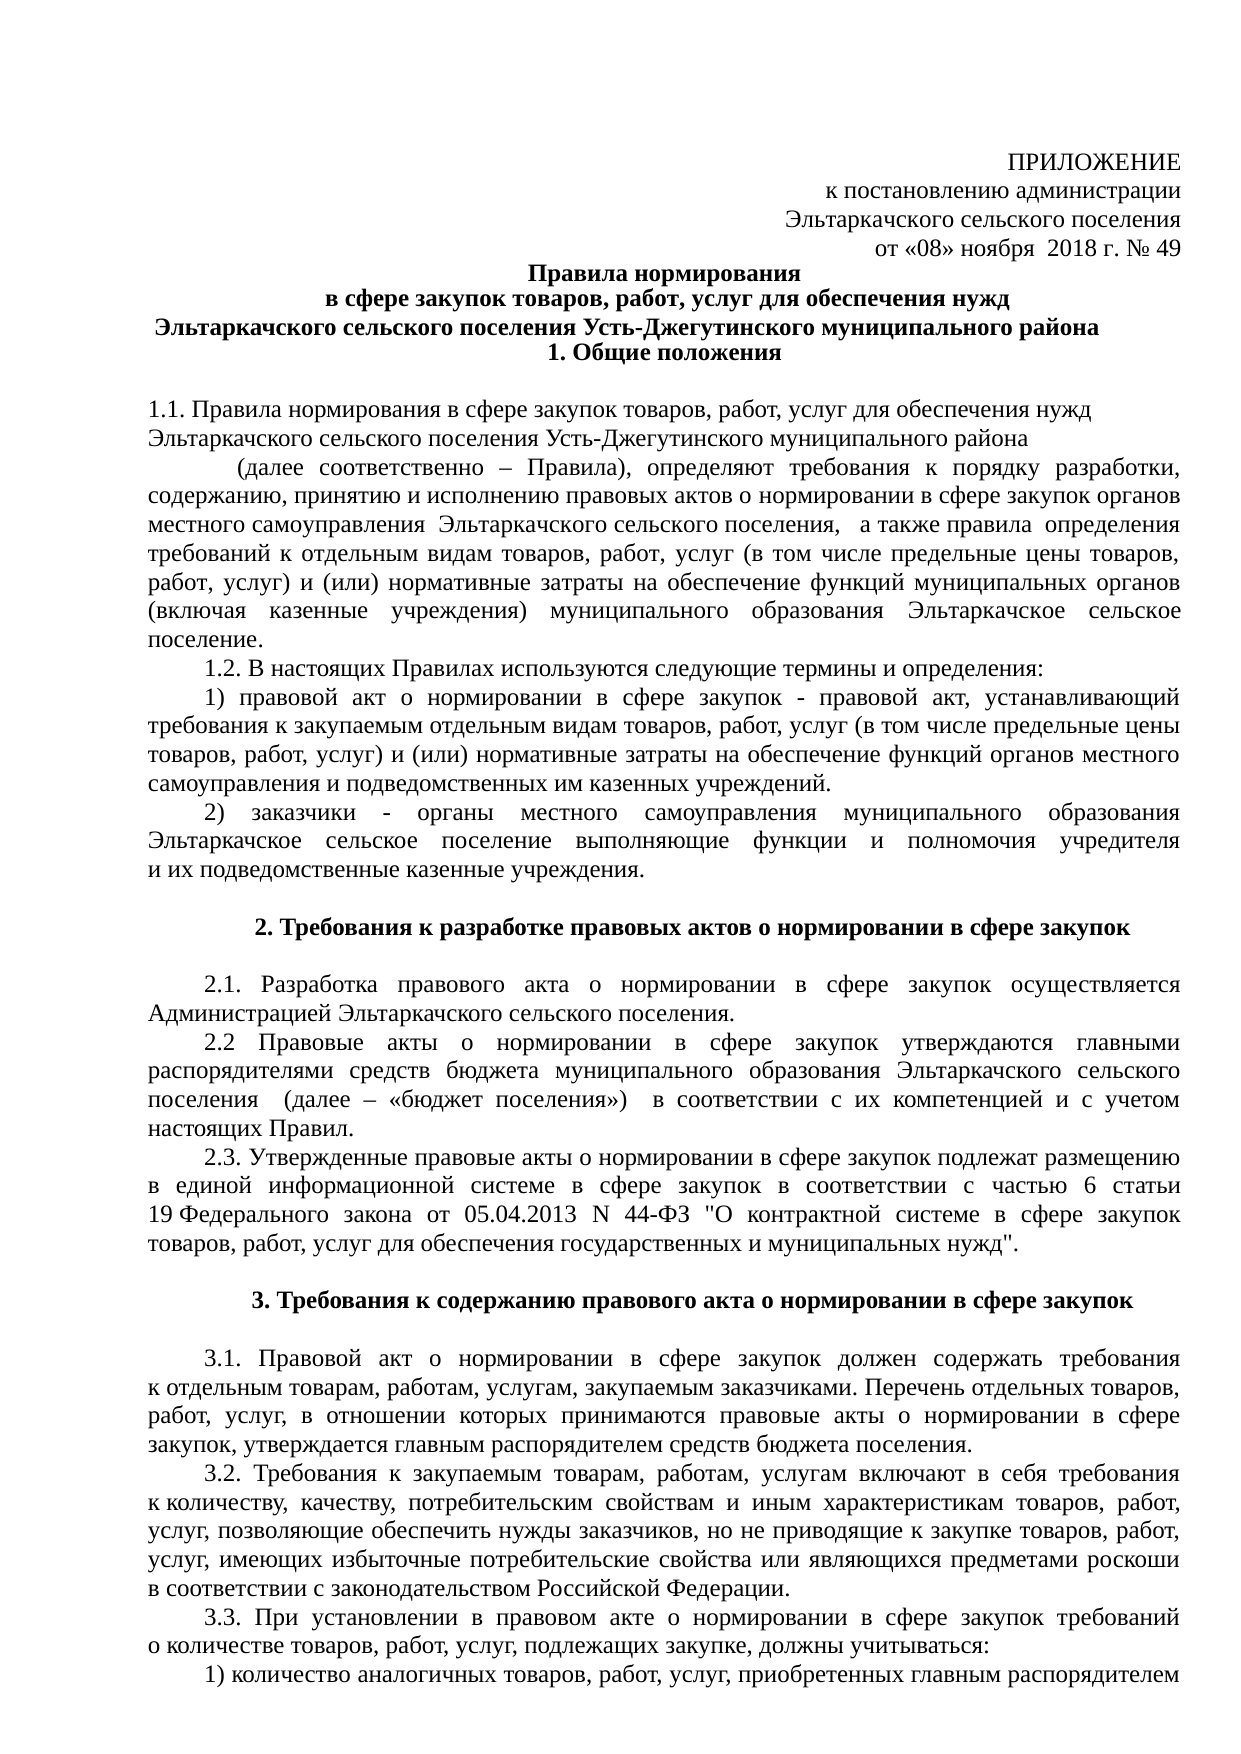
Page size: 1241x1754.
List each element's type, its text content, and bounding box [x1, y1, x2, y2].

text к постановлению администрации [148, 176, 1181, 204]
text в сфере закупок товаров, работ, услуг для обеспечения нужд [148, 287, 1181, 312]
text Эльтаркачского сельского поселения [148, 204, 1181, 233]
text 2. Требования к разработке правовых актов о нормировании в сфере закупок [148, 912, 1181, 941]
text 2.3. Утвержденные правовые акты о нормировании в сфере закупок подлежат размещению в единой информационной системе в сфере закупок в соответствии с частью 6 статьи 19 Федерального закона от 05.04.2013 N 44-ФЗ "О контрактной системе в сфере закупок товаров, работ, услуг для обеспечения государственных и муниципальных нужд". [148, 1142, 1181, 1257]
text 3.2. Требования к закупаемым товарам, работам, услугам включают в себя требования к количеству, качеству, потребительским свойствам и иным характеристикам товаров, работ, услуг, позволяющие обеспечить нужды заказчиков, но не приводящие к закупке товаров, работ, услуг, имеющих избыточные потребительские свойства или являющихся предметами роскоши в соответствии с законодательством Российской Федерации. [148, 1458, 1181, 1602]
text 3.1. Правовой акт о нормировании в сфере закупок должен содержать требования к отдельным товарам, работам, услугам, закупаемым заказчиками. Перечень отдельных товаров, работ, услуг, в отношении которых принимаются правовые акты о нормировании в сфере закупок, утверждается главным распорядителем средств бюджета поселения. [148, 1343, 1181, 1458]
text от «08» ноября 2018 г. № 49 [148, 233, 1181, 262]
text 1.1. Правила нормирования в сфере закупок товаров, работ, услуг для обеспечения нужд Эльтаркачского сельского поселения Усть-Джегутинского муниципального района [148, 394, 1181, 452]
text Правила нормирования [148, 262, 1181, 287]
text 3.3. При установлении в правовом акте о нормировании в сфере закупок требований о количестве товаров, работ, услуг, подлежащих закупке, должны учитываться: [148, 1602, 1181, 1659]
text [148, 1659, 1181, 1688]
text 1.2. В настоящих Правилах используются следующие термины и определения: [148, 653, 1181, 682]
text ПРИЛОЖЕНИЕ [148, 147, 1181, 176]
text 1) правовой акт о нормировании в сфере закупок - правовой акт, устанавливающий требования к закупаемым отдельным видам товаров, работ, услуг (в том числе предельные цены товаров, работ, услуг) и (или) нормативные затраты на обеспечение функций органов местного самоуправления и подведомственных им казенных учреждений. [148, 682, 1181, 797]
text 2.2 Правовые акты о нормировании в сфере закупок утверждаются главными распорядителями средств бюджета муниципального образования Эльтаркачского сельского поселения (далее – «бюджет поселения») в соответствии с их компетенцией и с учетом настоящих Правил. [148, 1027, 1181, 1142]
text 2.1. Разработка правового акта о нормировании в сфере закупок осуществляется Администрацией Эльтаркачского сельского поселения. [148, 969, 1181, 1027]
text 2) заказчики - органы местного самоуправления муниципального образования Эльтаркачское сельское поселение выполняющие функции и полномочия учредителя и их подведомственные казенные учреждения. [148, 797, 1181, 883]
text Эльтаркачского сельского поселения Усть-Джегутинского муниципального района [148, 312, 1181, 341]
text 1. Общие положения [148, 341, 1181, 366]
text 3. Требования к содержанию правового акта о нормировании в сфере закупок [148, 1286, 1181, 1314]
text (далее соответственно – Правила), определяют требования к порядку разработки, содержанию, принятию и исполнению правовых актов о нормировании в сфере закупок органов местного самоуправления Эльтаркачского сельского поселения, а также правила определения требований к отдельным видам товаров, работ, услуг (в том числе предельные цены товаров, работ, услуг) и (или) нормативные затраты на обеспечение функций муниципальных органов (включая казенные учреждения) муниципального образования Эльтаркачское сельское поселение. [148, 452, 1181, 653]
